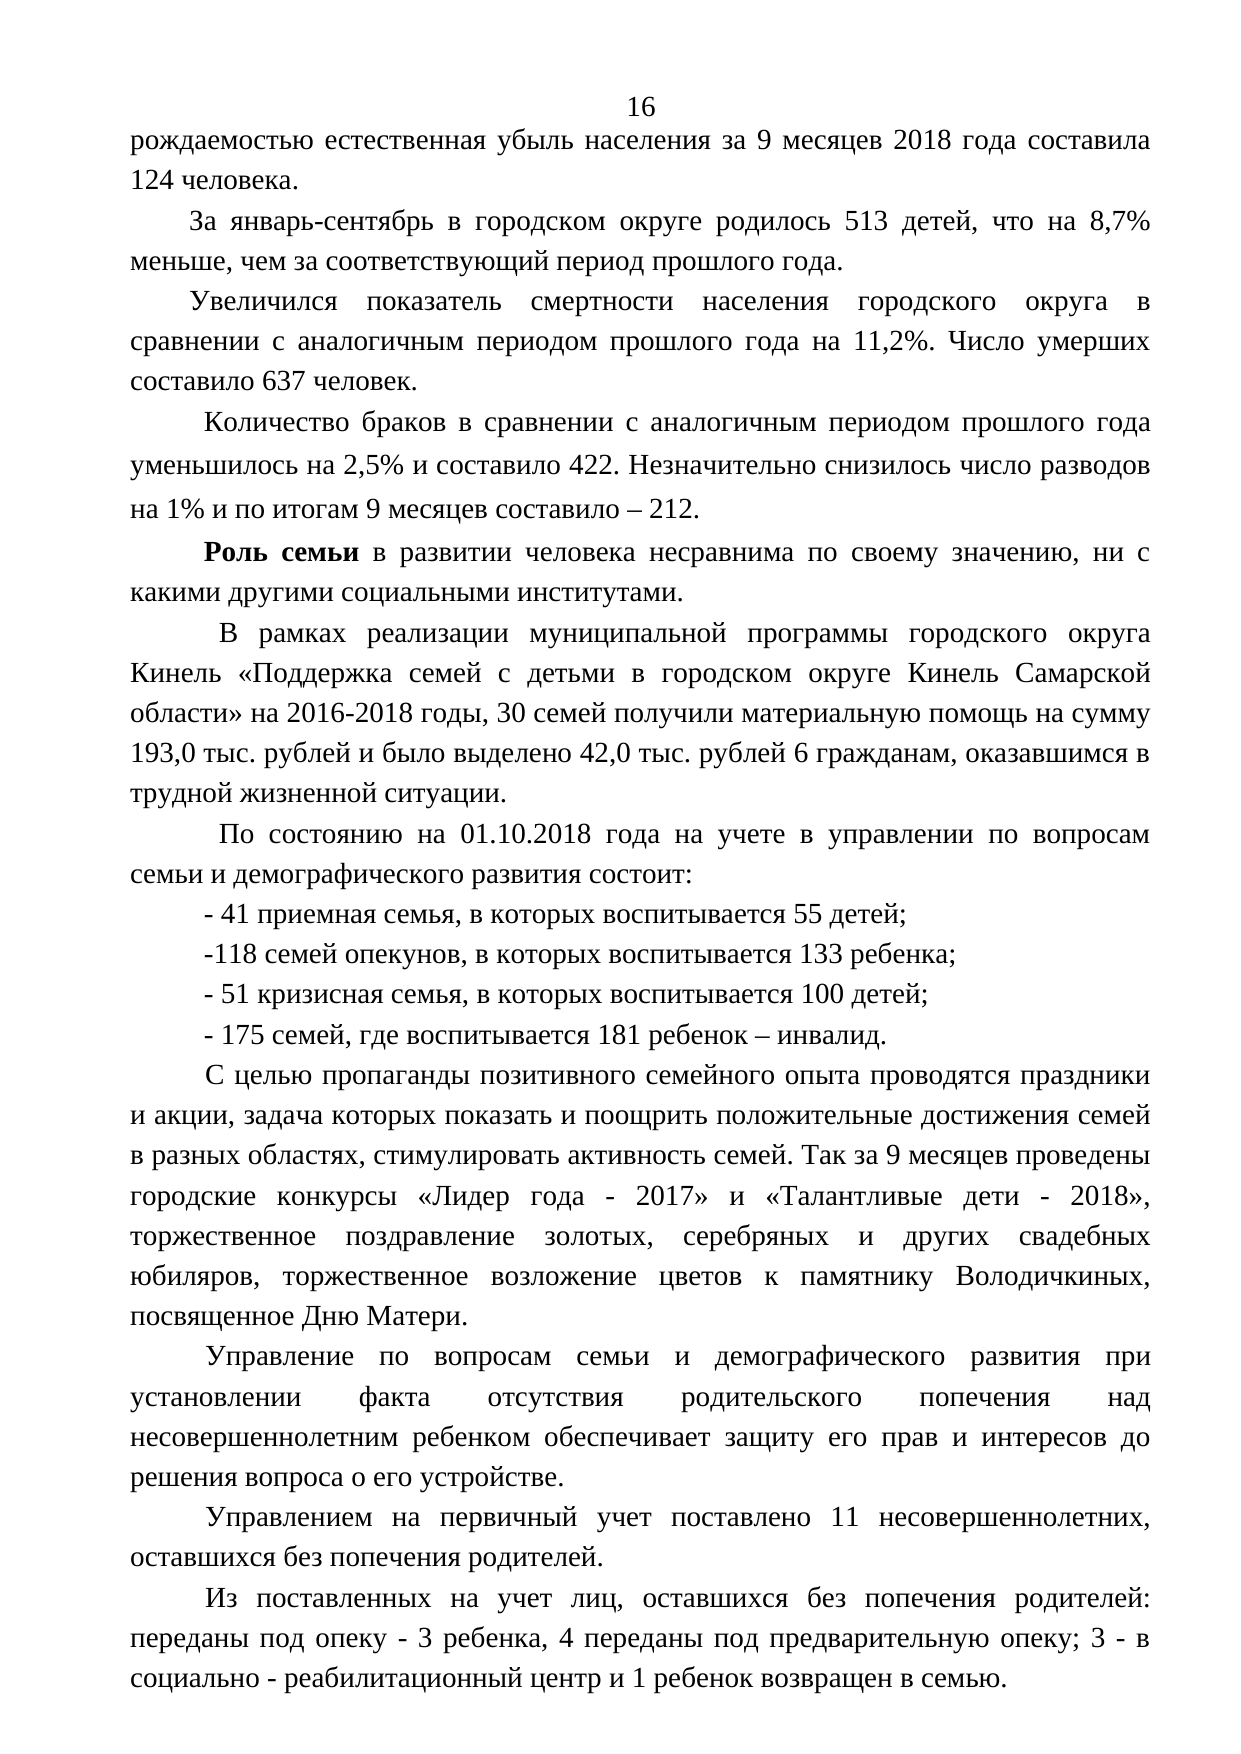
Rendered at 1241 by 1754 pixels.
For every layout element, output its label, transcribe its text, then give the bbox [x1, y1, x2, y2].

text Количество браков в сравнении с аналогичным периодом прошлого года уменьшилось на 2,5% и составило 422. Незначительно снизилось число разводов на 1% и по итогам 9 месяцев составило – 212. [130, 404, 1152, 524]
text Из поставленных на учет лиц, оставшихся без попечения родителей: переданы под опеку - 3 ребенка, 4 переданы под предварительную опеку; 3 - в социально - реабилитационный центр и 1 ребенок возвращен в семью. [130, 1580, 1152, 1694]
text Управление по вопросам семьи и демографического развития при установлении факта отсутствия родительского попечения над несовершеннолетним ребенком обеспечивает защиту его прав и интересов до решения вопроса о его устройстве. [130, 1338, 1152, 1493]
text -118 семей опекунов, в которых воспитывается 133 ребенка; [130, 936, 1152, 970]
text За январь-сентябрь в городском округе родилось 513 детей, что на 8,7% меньше, чем за соответствующий период прошлого года. [130, 203, 1152, 276]
text - 175 семей, где воспитывается 181 ребенок – инвалид. [130, 1017, 1152, 1050]
text Роль семьи в развитии человека несравнима по своему значению, ни с какими другими социальными институтами. [130, 534, 1152, 608]
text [130, 122, 1152, 196]
text Увеличился показатель смертности населения городского округа в сравнении с аналогичным периодом прошлого года на 11,2%. Число умерших составило 637 человек. [130, 283, 1152, 397]
text С целью пропаганды позитивного семейного опыта проводятся праздники и акции, задача которых показать и поощрить положительные достижения семей в разных областях, стимулировать активность семей. Так за 9 месяцев проведены городские конкурсы «Лидер года - 2017» и «Талантливые дети - 2018», торжественное поздравление золотых, серебряных и других свадебных юбиляров, торжественное возложение цветов к памятнику Володичкиных, посвященное Дню Матери. [130, 1057, 1152, 1332]
text По состоянию на 01.10.2018 года на учете в управлении по вопросам семьи и демографического развития состоит: [130, 816, 1152, 889]
text - 41 приемная семья, в которых воспитывается 55 детей; [130, 896, 1152, 930]
text - 51 кризисная семья, в которых воспитывается 100 детей; [130, 977, 1152, 1010]
text В рамках реализации муниципальной программы городского округа Кинель «Поддержка семей с детьми в городском округе Кинель Самарской области» на 2016-2018 годы, 30 семей получили материальную помощь на сумму 193,0 тыс. рублей и было выделено 42,0 тыс. рублей 6 гражданам, оказавшимся в трудной жизненной ситуации. [130, 615, 1152, 809]
text Управлением на первичный учет поставлено 11 несовершеннолетних, оставшихся без попечения родителей. [130, 1499, 1152, 1573]
